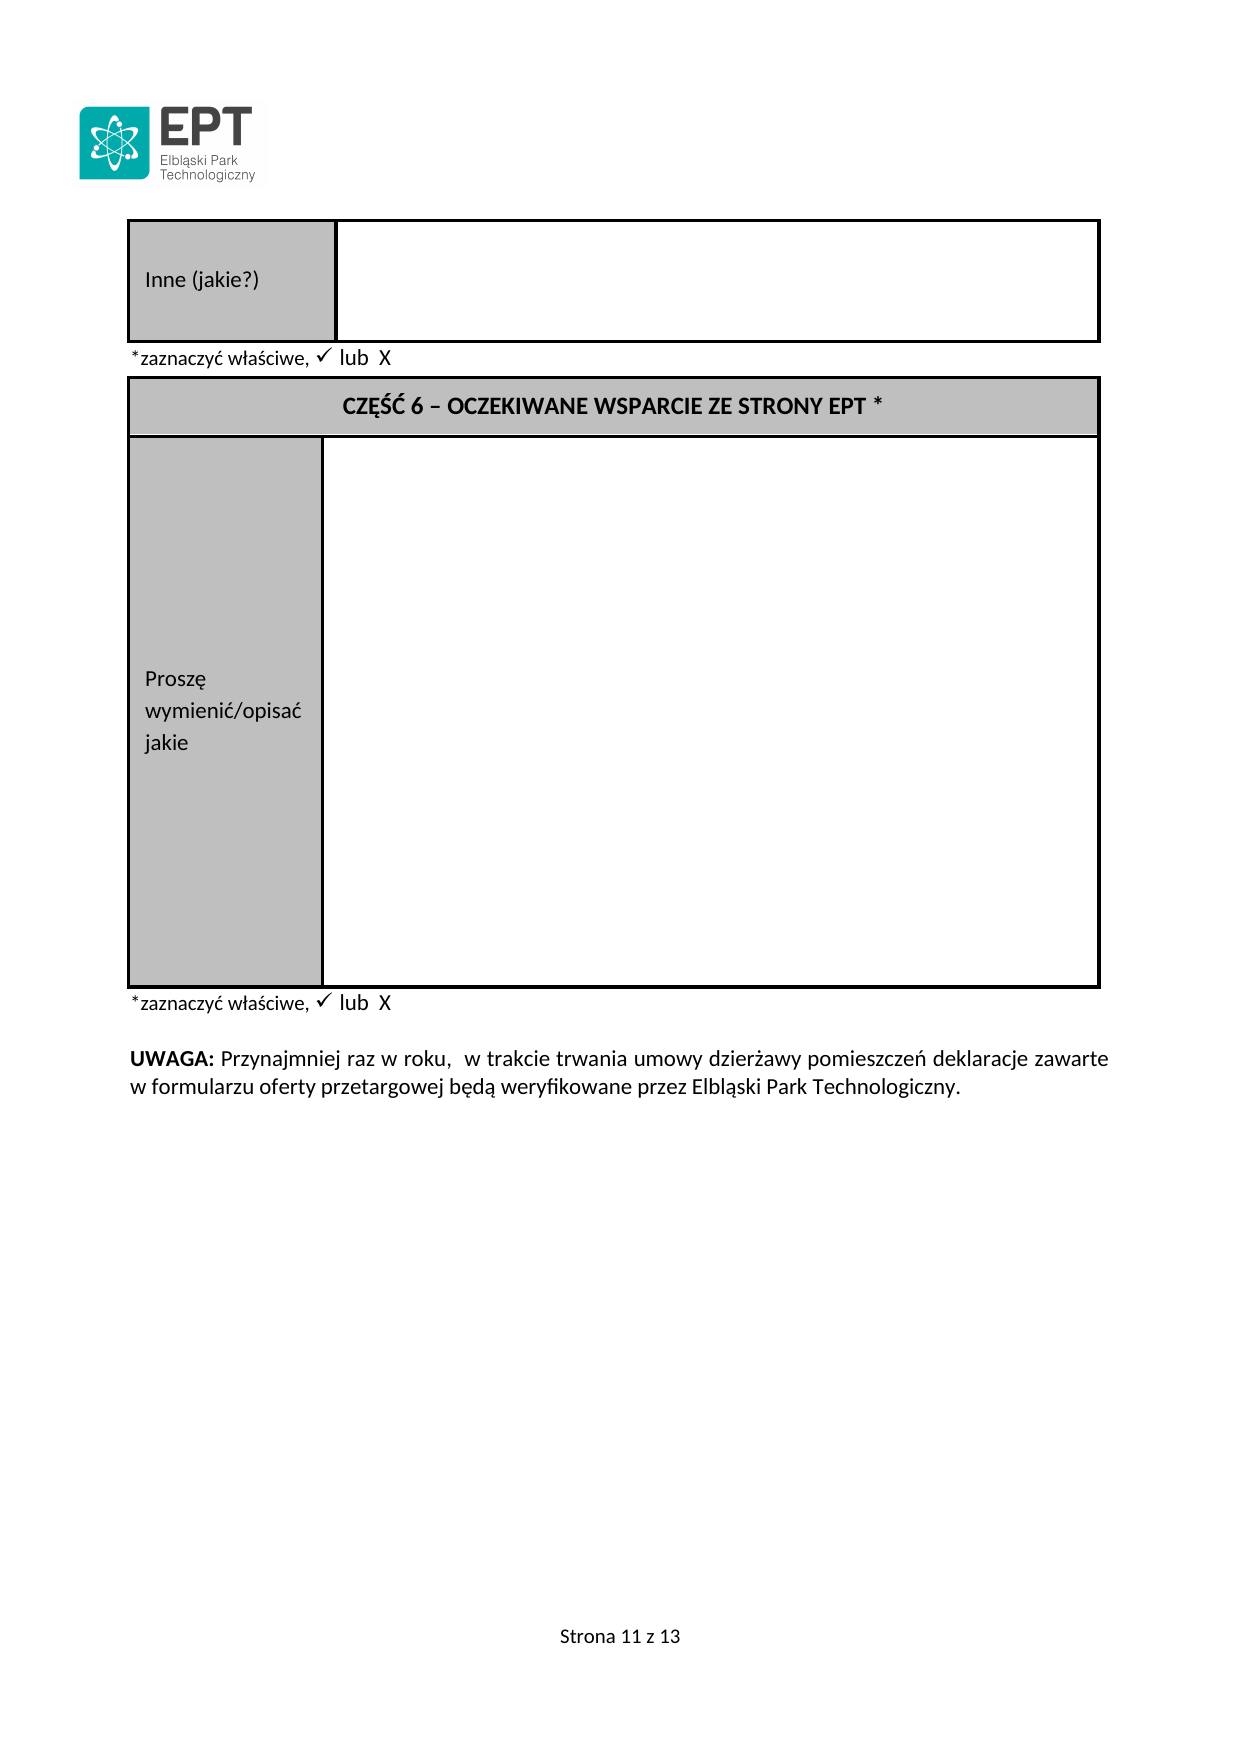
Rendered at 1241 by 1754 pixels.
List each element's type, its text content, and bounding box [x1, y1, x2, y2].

table_cell [324, 438, 1097, 985]
table_header CZĘŚĆ 6 – OCZEKIWANE WSPARCIE ZE STRONY EPT * [130, 379, 1097, 434]
table_cell Inne (jakie?) [130, 222, 334, 340]
table_cell [338, 222, 1097, 340]
text *zaznaczyć właściwe, lub X [130, 343, 1110, 371]
table_cell Proszę wymienić/opisać jakie [130, 438, 321, 985]
picture [70, 100, 269, 188]
text UWAGA: Przynajmniej raz w roku, w trakcie trwania umowy dzierżawy pomieszczeń deklaracje zawarte w formularzu oferty przetargowej będą weryfikowane przez Elbląski Park Technologiczny. [130, 1044, 1110, 1101]
text *zaznaczyć właściwe, lub X [130, 988, 1110, 1016]
